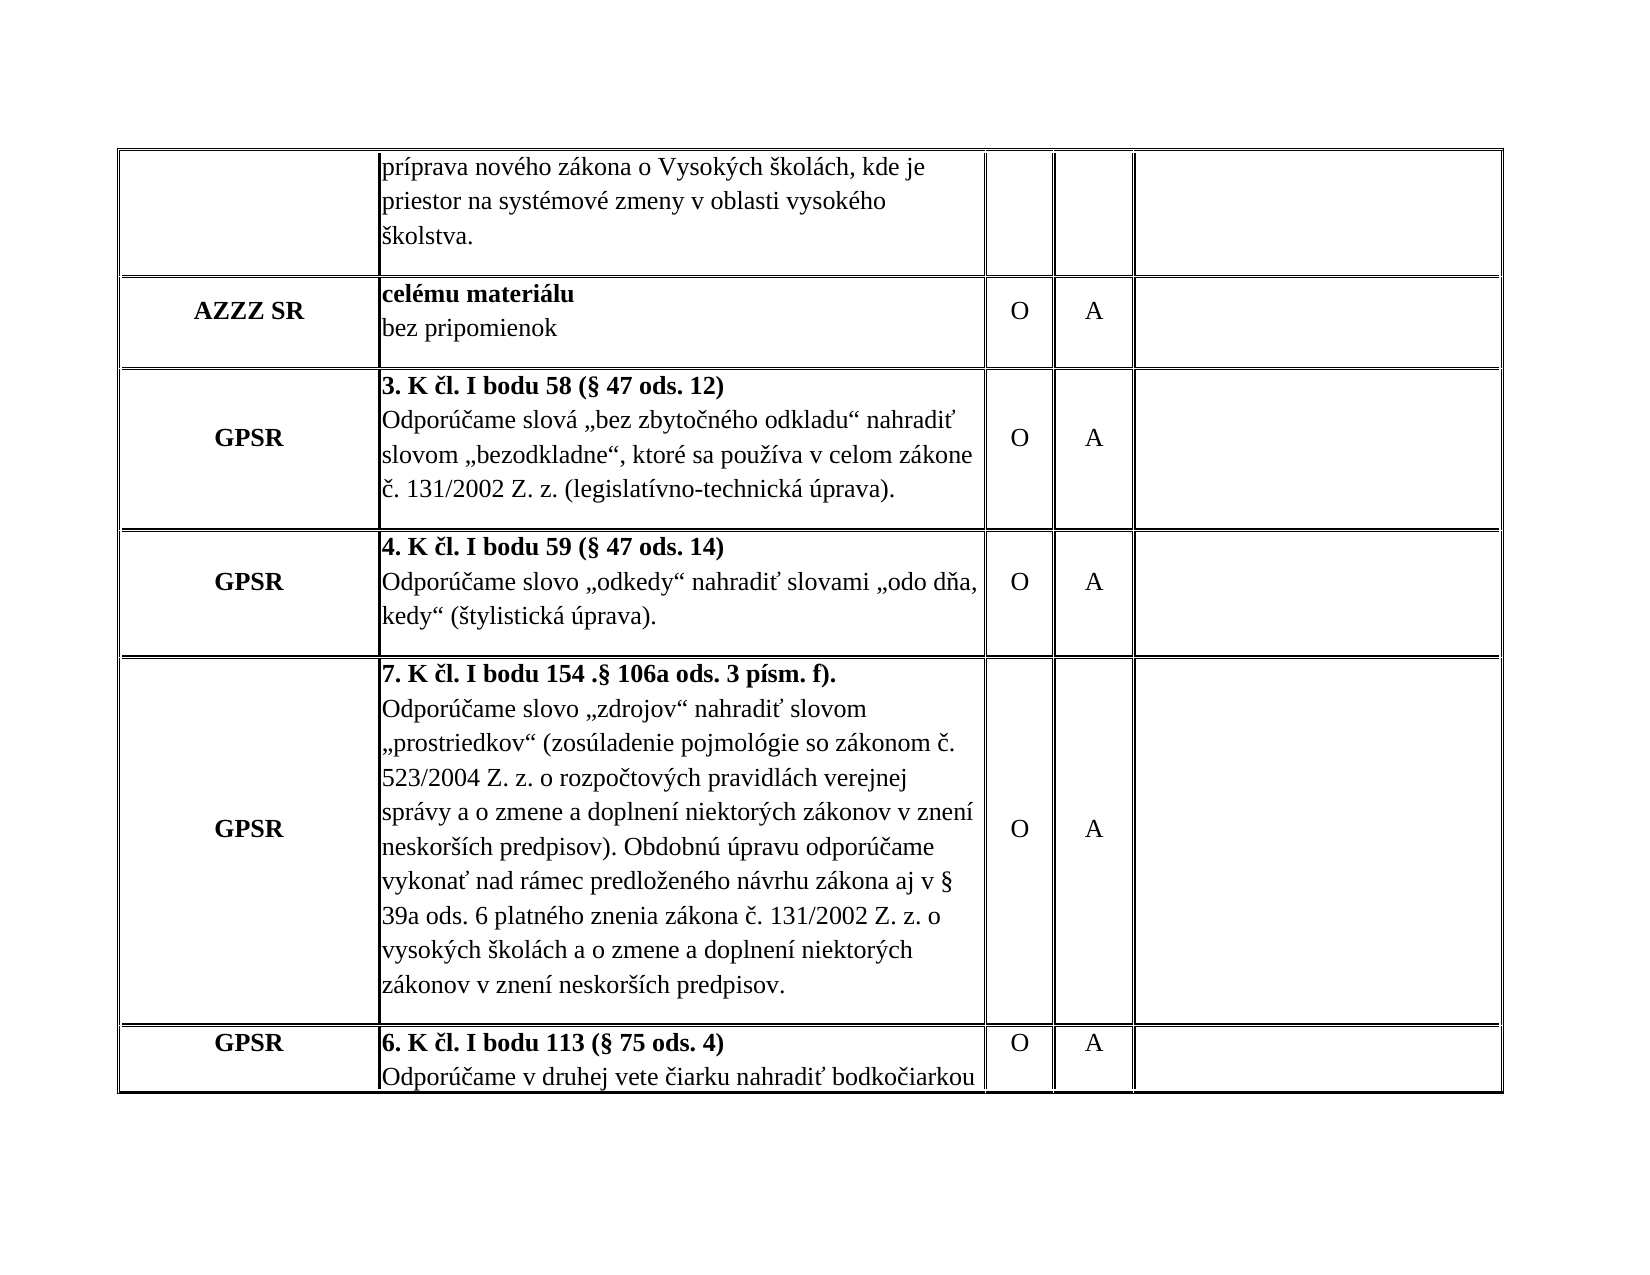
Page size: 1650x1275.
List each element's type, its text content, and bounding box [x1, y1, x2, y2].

table_cell O [987, 370, 1052, 528]
table_cell O [986, 1023, 1054, 1091]
table_cell [1136, 528, 1501, 655]
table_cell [1134, 151, 1501, 274]
table_cell APZ [120, 151, 379, 274]
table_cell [379, 1027, 986, 1091]
table_cell Z [986, 149, 1054, 274]
table_cell GPSR [120, 1023, 379, 1091]
table_cell [1054, 149, 1134, 274]
table_cell 3. K čl. I bodu 58 (§ 47 ods. 12) Odporúčame slová „bez zbytočného odkladu“ nahradiť slovom „bezodkladne“, ktoré sa používa v celom zákone č. 131/2002 Z. z. (legislatívno-technická úprava). [381, 370, 984, 528]
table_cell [379, 151, 986, 274]
table_cell [1136, 275, 1501, 367]
table_cell 4. K čl. I bodu 59 (§ 47 ods. 14) Odporúčame slovo „odkedy“ nahradiť slovami „odo dňa, kedy“ (štylistická úprava). [381, 532, 984, 655]
table_cell [1134, 1023, 1501, 1091]
table_cell [1136, 655, 1501, 1023]
table_cell O [987, 278, 1052, 367]
table_cell A [1056, 370, 1132, 528]
table_cell GPSR [120, 655, 378, 1023]
table_cell [1134, 367, 1502, 528]
table_cell 7. K čl. I bodu 154 .§ 106a ods. 3 písm. f). Odporúčame slovo „zdrojov“ nahradiť slovom „prostriedkov“ (zosúladenie pojmológie so zákonom č. 523/2004 Z. z. o rozpočtových pravidlách verejnej správy a o zmene a doplnení niektorých zákonov v znení neskorších predpisov). Obdobnú úpravu odporúčame vykonať nad rámec predloženého návrhu zákona aj v § 39a ods. 6 platného znenia zákona č. 131/2002 Z. z. o vysokých školách a o zmene a doplnení niektorých zákonov v znení neskorších predpisov. [381, 659, 984, 1023]
table_cell O [987, 532, 1052, 655]
table_cell celému materiálu bez pripomienok [381, 278, 984, 367]
table_cell GPSR [120, 528, 378, 655]
table_cell AZZZ SR [120, 275, 378, 367]
table_cell A [1056, 532, 1132, 655]
table_cell A [1056, 659, 1132, 1023]
table_cell A [1056, 278, 1132, 367]
table_cell O [987, 659, 1052, 1023]
table_cell GPSR [118, 367, 379, 528]
table_cell A [1054, 1023, 1134, 1091]
